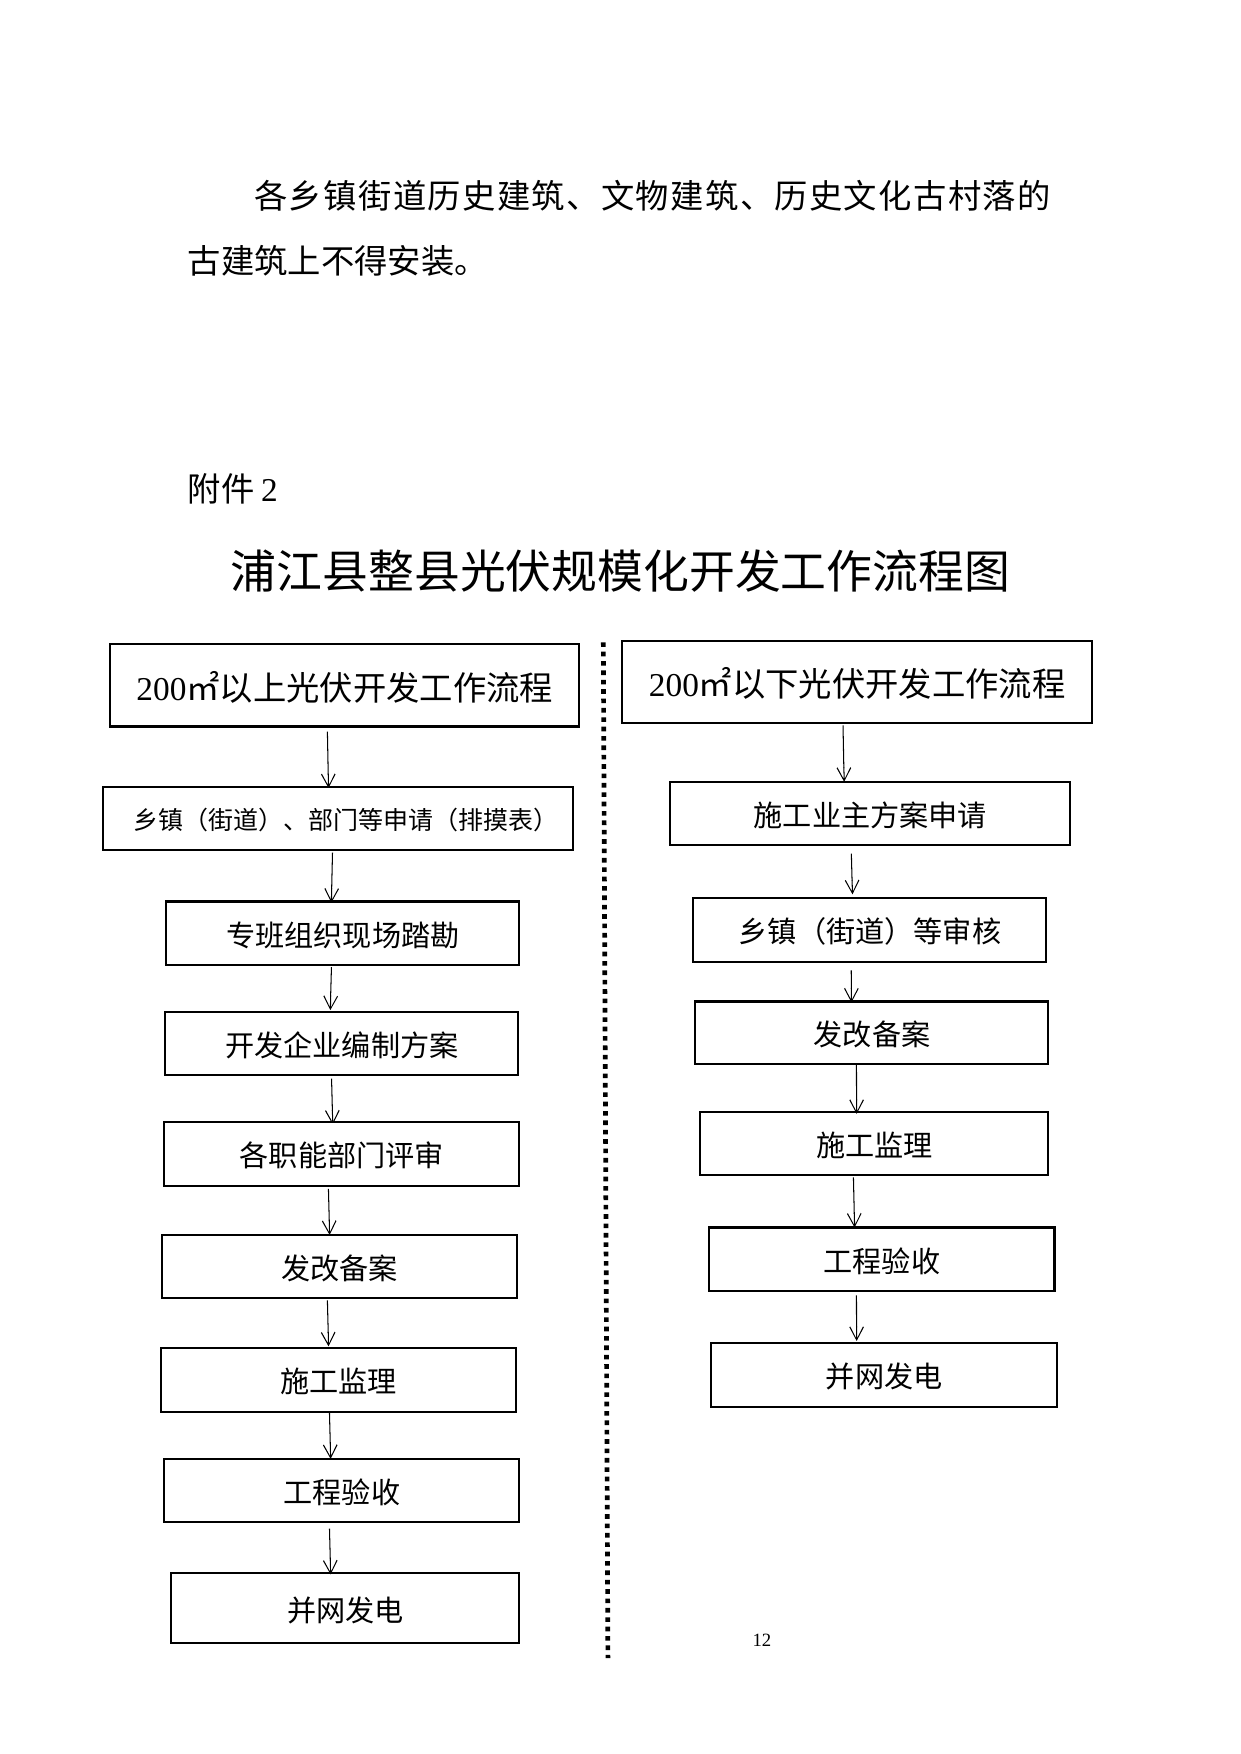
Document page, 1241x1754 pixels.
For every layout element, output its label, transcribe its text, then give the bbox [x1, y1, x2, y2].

text 各乡镇街道历史建筑、文物建筑、历史文化古村落的古建筑上不得安装。 [187, 162, 1053, 292]
text 附件2 [187, 454, 1053, 519]
text 浦江县整县光伏规模化开发工作流程图 [187, 519, 1053, 617]
